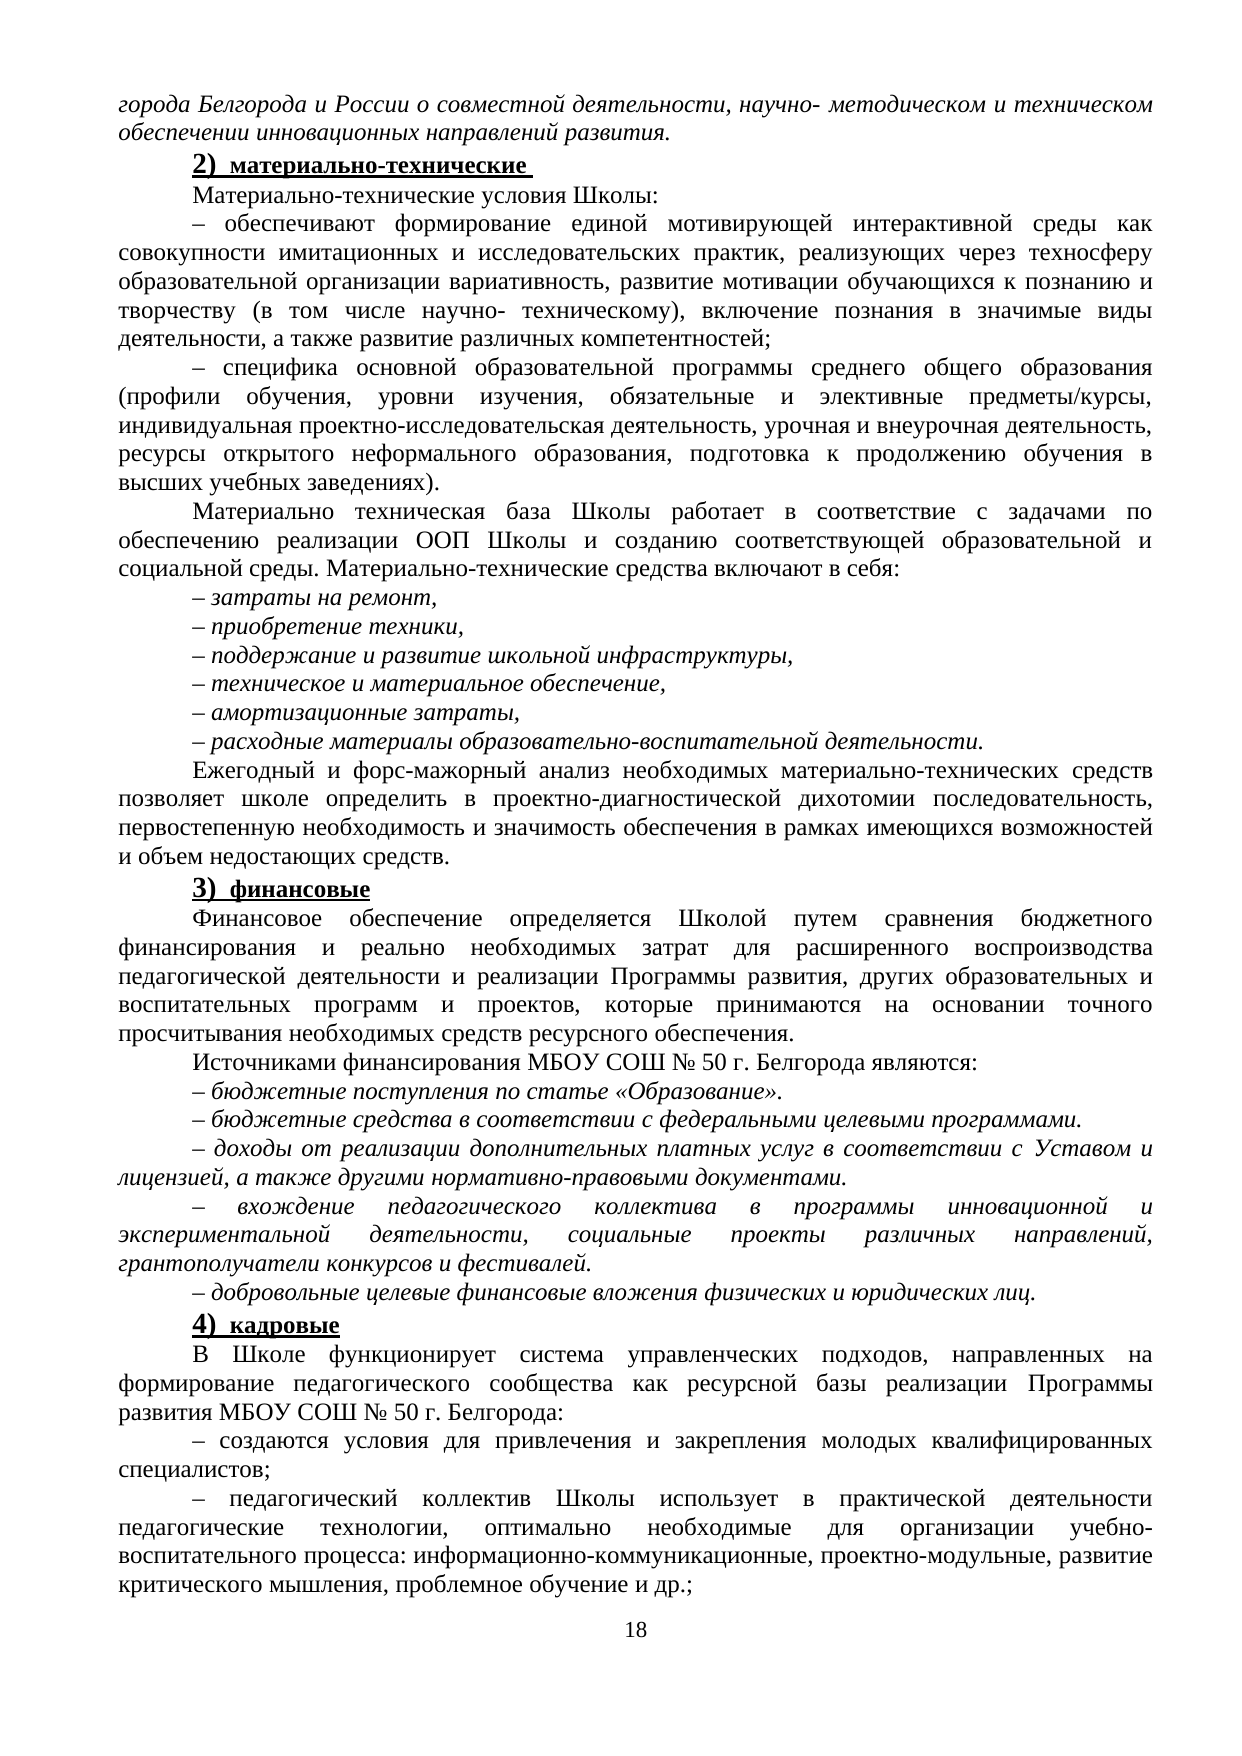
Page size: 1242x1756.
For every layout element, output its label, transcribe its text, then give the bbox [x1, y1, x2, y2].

text В Школе функционирует система управленческих подходов, направленных на формирование педагогического сообщества как ресурсной базы реализации Программы развития МБОУ СОШ № 50 г. Белгорода: [118, 1339, 1153, 1426]
text – вхождение педагогического коллектива в программы инновационной и экспериментальной деятельности, социальные проекты различных направлений, грантополучатели конкурсов и фестивалей. [118, 1191, 1153, 1277]
text – бюджетные поступления по статье «Образование». [118, 1076, 1153, 1104]
text – добровольные целевые финансовые вложения физических и юридических лиц. [118, 1277, 1153, 1306]
text – создаются условия для привлечения и закрепления молодых квалифицированных специалистов; [118, 1426, 1153, 1483]
text – обеспечивают формирование единой мотивирующей интерактивной среды как совокупности имитационных и исследовательских практик, реализующих через техносферу образовательной организации вариативность, развитие мотивации обучающихся к познанию и творчеству (в том числе научно- техническому), включение познания в значимые виды деятельности, а также развитие различных компетентностей; [118, 208, 1153, 352]
text Материально-технические условия Школы: [118, 180, 1153, 208]
text – бюджетные средства в соответствии с федеральными целевыми программами. [118, 1104, 1153, 1133]
text – амортизационные затраты, [118, 697, 1153, 726]
text Источниками финансирования МБОУ СОШ № 50 г. Белгорода являются: [118, 1047, 1153, 1076]
text – педагогический коллектив Школы использует в практической деятельности педагогические технологии, оптимально необходимые для организации учебно-воспитательного процесса: информационно-коммуникационные, проектно-модульные, развитие критического мышления, проблемное обучение и др.; [118, 1483, 1153, 1598]
text – специфика основной образовательной программы среднего общего образования (профили обучения, уровни изучения, обязательные и элективные предметы/курсы, индивидуальная проектно-исследовательская деятельность, урочная и внеурочная деятельность, ресурсы открытого неформального образования, подготовка к продолжению обучения в высших учебных заведениях). [118, 352, 1153, 496]
list материально-технические [192, 146, 1153, 180]
text – поддержание и развитие школьной инфраструктуры, [118, 640, 1153, 668]
text – затраты на ремонт, [118, 582, 1153, 611]
list кадровые [192, 1306, 1153, 1339]
text – приобретение техники, [118, 611, 1153, 640]
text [118, 89, 1153, 146]
text Ежегодный и форс-мажорный анализ необходимых материально-технических средств позволяет школе определить в проектно-диагностической дихотомии последовательность, первостепенную необходимость и значимость обеспечения в рамках имеющихся возможностей и объем недостающих средств. [118, 755, 1153, 870]
list финансовые [192, 870, 1153, 903]
text Материально техническая база Школы работает в соответствие с задачами по обеспечению реализации ООП Школы и созданию соответствующей образовательной и социальной среды. Материально-технические средства включают в себя: [118, 496, 1153, 582]
text – техническое и материальное обеспечение, [118, 668, 1153, 697]
text Финансовое обеспечение определяется Школой путем сравнения бюджетного финансирования и реально необходимых затрат для расширенного воспроизводства педагогической деятельности и реализации Программы развития, других образовательных и воспитательных программ и проектов, которые принимаются на основании точного просчитывания необходимых средств ресурсного обеспечения. [118, 903, 1153, 1047]
text – доходы от реализации дополнительных платных услуг в соответствии с Уставом и лицензией, а также другими нормативно-правовыми документами. [118, 1133, 1153, 1191]
text – расходные материалы образовательно-воспитательной деятельности. [118, 726, 1153, 755]
